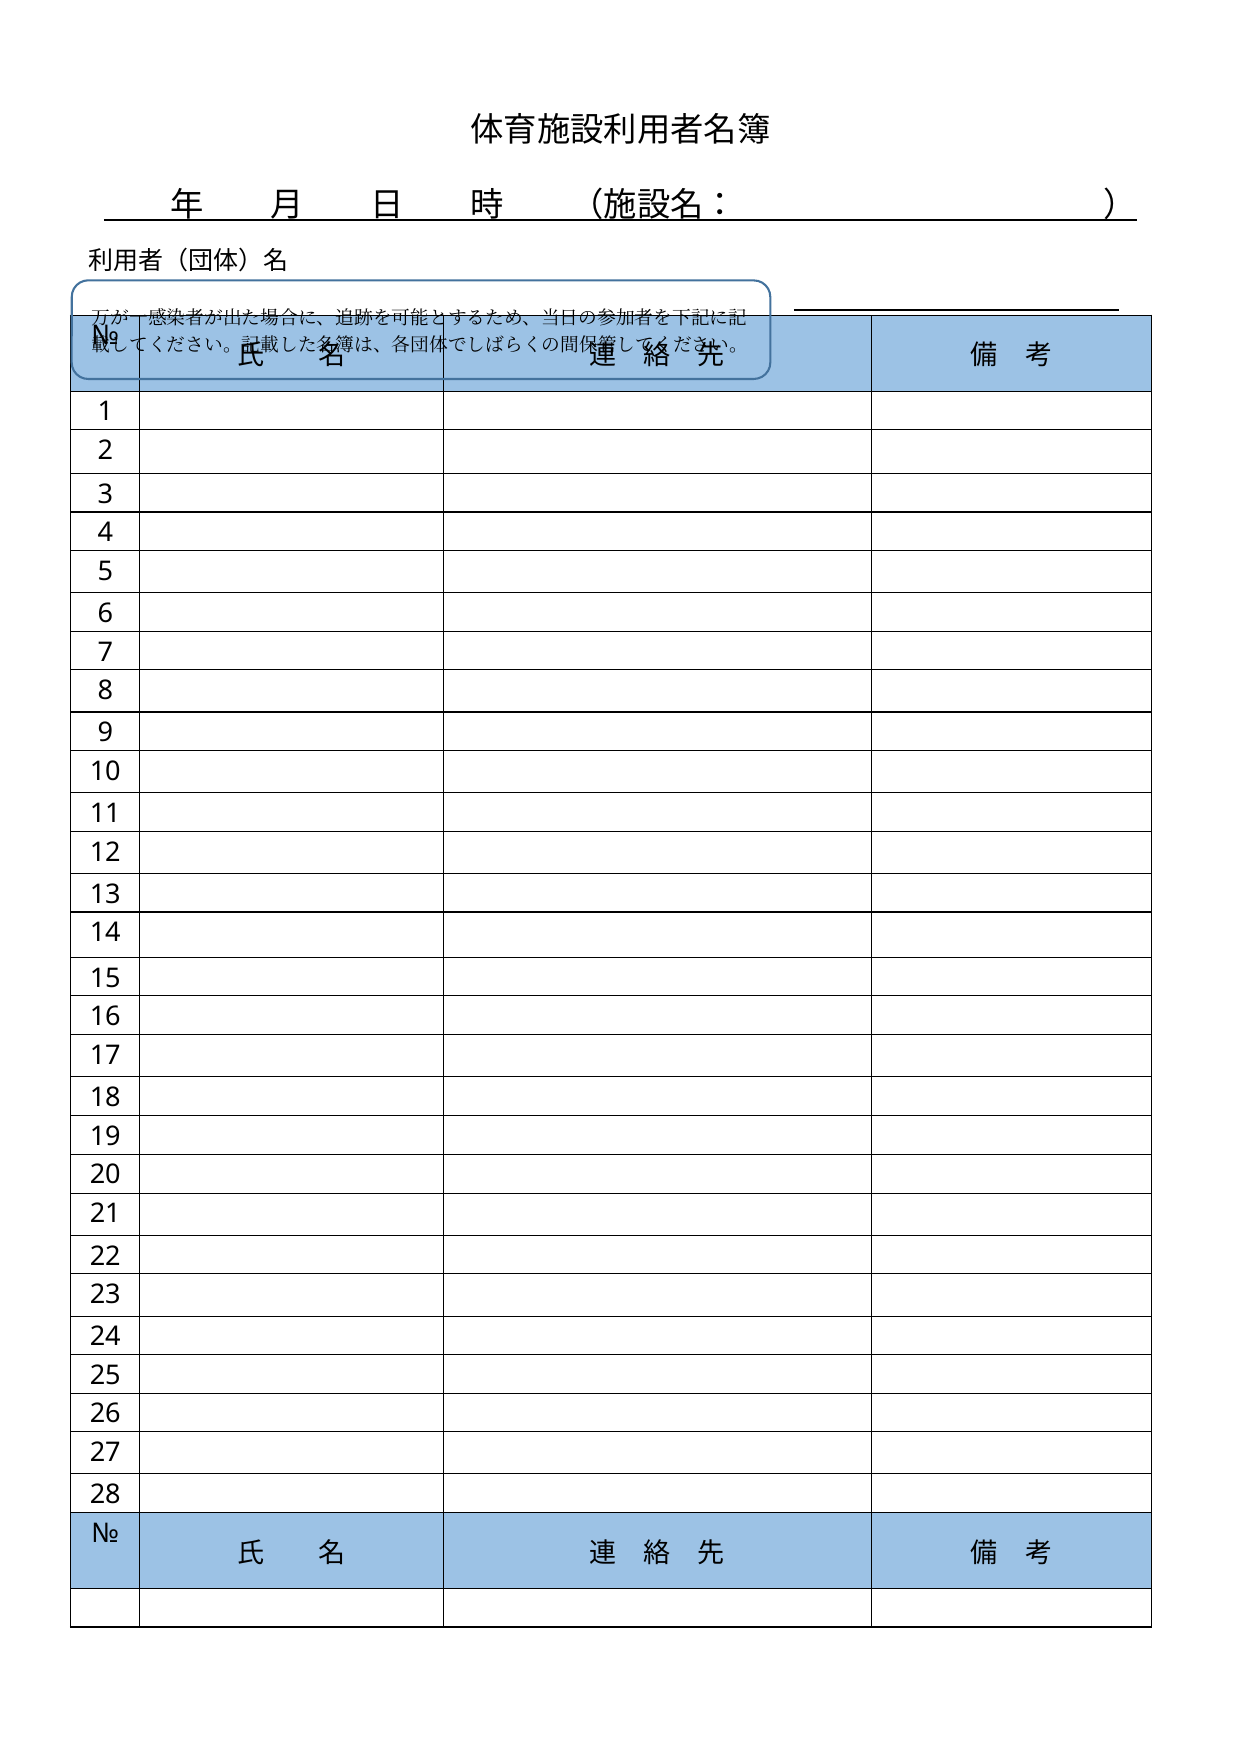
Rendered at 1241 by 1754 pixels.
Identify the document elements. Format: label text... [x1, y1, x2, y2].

table_cell [444, 551, 871, 592]
table_cell [444, 1155, 871, 1193]
table_cell [140, 1035, 443, 1076]
table_cell [444, 670, 871, 711]
table_cell [140, 751, 443, 792]
table_cell [444, 713, 871, 750]
table_cell [140, 1394, 443, 1431]
table_cell [444, 958, 871, 995]
table_cell [872, 1274, 1151, 1316]
table_cell [444, 1474, 871, 1512]
text 利用者（団体）名 [89, 239, 1152, 277]
table_cell [872, 1317, 1151, 1354]
table_cell [444, 1035, 871, 1076]
table_cell [444, 1274, 871, 1316]
table_cell [140, 1274, 443, 1316]
table_cell 3 [71, 474, 139, 511]
table_cell [872, 913, 1151, 957]
table_cell [872, 1394, 1151, 1431]
table_cell [140, 1116, 443, 1153]
table_cell 2 [71, 430, 139, 473]
table_cell 24 [71, 1317, 139, 1354]
table_cell [444, 1394, 871, 1431]
table_cell 6 [71, 593, 139, 631]
table_cell [444, 430, 871, 473]
table_cell [444, 593, 871, 631]
table_cell 8 [71, 670, 139, 711]
table_cell [140, 1317, 443, 1354]
table_cell [872, 793, 1151, 831]
table_cell [872, 670, 1151, 711]
table_cell [872, 996, 1151, 1034]
table_cell [444, 751, 871, 792]
table_cell [872, 593, 1151, 631]
table_cell 10 [71, 751, 139, 792]
table_cell [140, 1194, 443, 1235]
table_cell 26 [71, 1394, 139, 1431]
table_header № [73, 316, 139, 377]
table_cell [872, 1155, 1151, 1193]
table_cell [444, 996, 871, 1034]
table_cell 22 [71, 1236, 139, 1273]
table_cell [140, 513, 443, 550]
table_cell [140, 913, 443, 957]
table_cell [444, 832, 871, 873]
table_cell 氏 名 [140, 1513, 443, 1588]
table_cell 20 [71, 1155, 139, 1193]
table_cell [872, 1116, 1151, 1153]
table_cell [444, 1236, 871, 1273]
table_cell [872, 1474, 1151, 1512]
table_header 氏 名 [140, 316, 443, 377]
table_cell [872, 1194, 1151, 1235]
table_cell [444, 474, 871, 511]
table_cell [444, 1077, 871, 1115]
table_cell [444, 632, 871, 669]
table_cell 28 [71, 1474, 139, 1512]
table_cell 23 [71, 1274, 139, 1316]
table_cell 13 [71, 874, 139, 911]
table_cell [140, 1077, 443, 1115]
table_cell [872, 430, 1151, 473]
table_cell [140, 832, 443, 873]
table_cell [872, 551, 1151, 592]
table_cell [872, 832, 1151, 873]
table_cell [140, 996, 443, 1034]
table_cell [140, 1355, 443, 1393]
table_cell [140, 1155, 443, 1193]
table_cell [872, 751, 1151, 792]
text 体育施設利用者名簿 [89, 89, 1152, 164]
table_cell 4 [71, 513, 139, 550]
table_cell 1 [71, 392, 139, 429]
table_cell [444, 1116, 871, 1153]
table_cell [140, 793, 443, 831]
table_cell 5 [71, 551, 139, 592]
table_header 備 考 [872, 316, 1151, 391]
text 年 月 日 時 （施設名： ） [89, 164, 1152, 239]
table_cell [444, 913, 871, 957]
table_cell [71, 1589, 139, 1626]
table_cell [140, 1432, 443, 1473]
table_cell [140, 632, 443, 669]
table_cell 14 [71, 913, 139, 957]
table_cell [444, 513, 871, 550]
table_cell 備 考 [872, 1513, 1151, 1588]
table_cell № [71, 1513, 139, 1588]
table_cell 17 [71, 1035, 139, 1076]
table_cell [872, 874, 1151, 911]
table_cell 12 [71, 832, 139, 873]
table_cell 連 絡 先 [444, 1513, 871, 1588]
table_cell [140, 551, 443, 592]
table_cell [140, 670, 443, 711]
table_cell [444, 1355, 871, 1393]
table_cell 27 [71, 1432, 139, 1473]
table_cell [140, 392, 443, 429]
table_cell [872, 1355, 1151, 1393]
table_cell [444, 1317, 871, 1354]
table_cell 15 [71, 958, 139, 995]
table_cell [872, 513, 1151, 550]
table_cell 18 [71, 1077, 139, 1115]
table_cell [444, 1432, 871, 1473]
table_cell [444, 1194, 871, 1235]
table_cell 19 [71, 1116, 139, 1153]
table_cell [140, 593, 443, 631]
table_cell [444, 793, 871, 831]
table_cell [140, 958, 443, 995]
table_cell [872, 713, 1151, 750]
table_cell 25 [71, 1355, 139, 1393]
table_cell [140, 1236, 443, 1273]
table_cell 7 [71, 632, 139, 669]
table_cell 21 [71, 1194, 139, 1235]
table_cell [872, 474, 1151, 511]
table_cell [872, 632, 1151, 669]
table_cell [872, 958, 1151, 995]
table_cell 9 [71, 713, 139, 750]
table_cell [140, 874, 443, 911]
table_cell [872, 1236, 1151, 1273]
table_cell [444, 392, 871, 429]
table_header 連 絡 先 [444, 316, 871, 391]
table_cell [872, 1589, 1151, 1626]
table_cell [140, 474, 443, 511]
table_cell [872, 392, 1151, 429]
table_cell 11 [71, 793, 139, 831]
table_cell [872, 1432, 1151, 1473]
table_cell [140, 1474, 443, 1512]
table_cell [140, 713, 443, 750]
table_cell [872, 1077, 1151, 1115]
table_cell [444, 874, 871, 911]
table_cell [444, 1589, 871, 1626]
table_header № [71, 369, 139, 391]
table_cell [872, 1035, 1151, 1076]
table_cell 16 [71, 996, 139, 1034]
table_cell [140, 1589, 443, 1626]
table_cell [140, 430, 443, 473]
